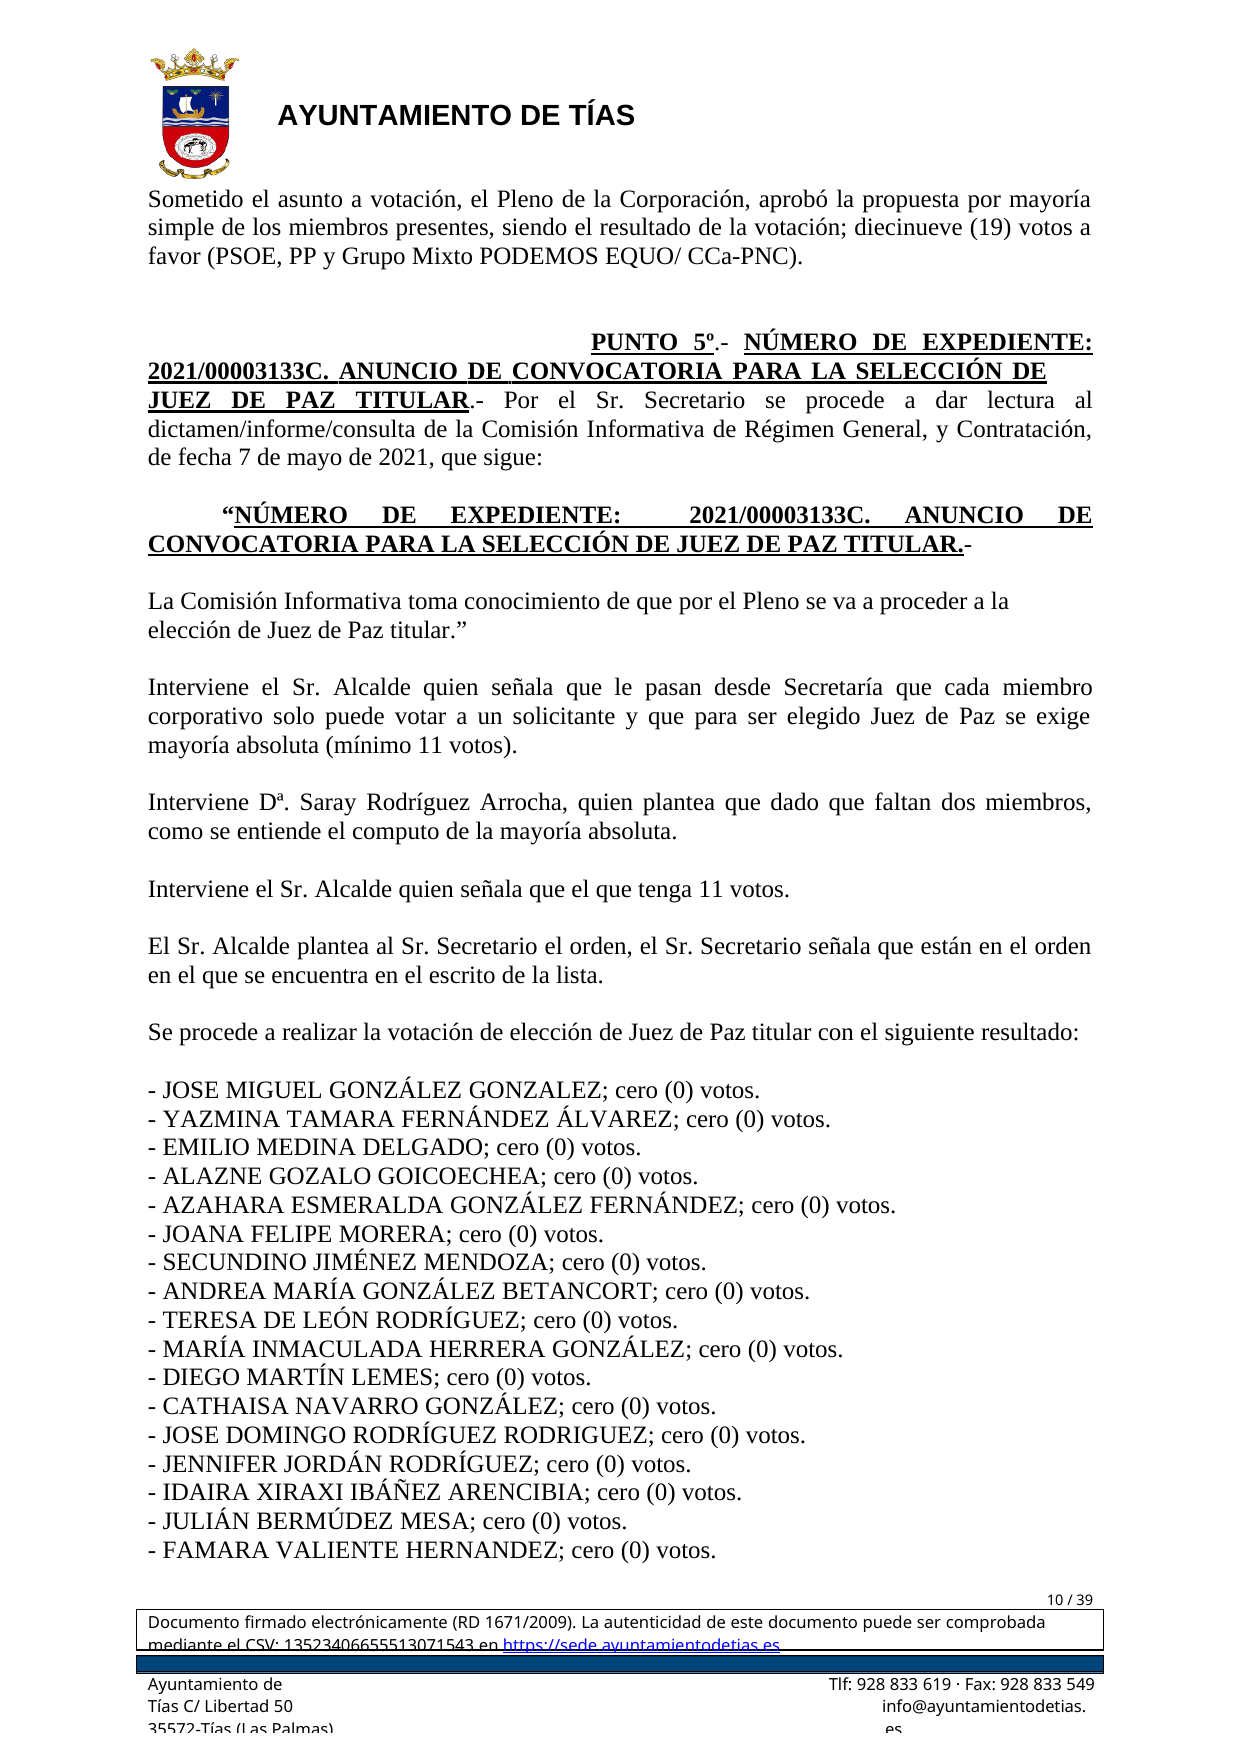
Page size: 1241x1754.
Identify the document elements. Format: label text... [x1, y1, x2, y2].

list MARÍA INMACULADA HERRERA GONZÁLEZ; cero (0) votos. [148, 1334, 1105, 1362]
list AZAHARA ESMERALDA GONZÁLEZ FERNÁNDEZ; cero (0) votos. [148, 1190, 1105, 1219]
text Se procede a realizar la votación de elección de Juez de Paz titular con el siguiente resultado: [148, 1017, 1105, 1046]
text El Sr. Alcalde plantea al Sr. Secretario el orden, el Sr. Secretario señala que están en el orden en el que se encuentra en el escrito de la lista. [148, 931, 1093, 989]
picture [150, 48, 241, 179]
list JENNIFER JORDÁN RODRÍGUEZ; cero (0) votos. [148, 1449, 1105, 1477]
list JOSE DOMINGO RODRÍGUEZ RODRIGUEZ; cero (0) votos. [148, 1420, 1105, 1449]
list YAZMINA TAMARA FERNÁNDEZ ÁLVAREZ; cero (0) votos. [148, 1104, 1105, 1132]
text Interviene Dª. Saray Rodríguez Arrocha, quien plantea que dado que faltan dos miembros, como se entiende el computo de la mayoría absoluta. [148, 787, 1093, 845]
subtitle “NÚMERO DE EXPEDIENTE: 2021/00003133C. ANUNCIO DE CONVOCATORIA PARA LA SELECCIÓN DE JUEZ DE PAZ TITULAR.- [148, 500, 1093, 557]
text Sometido el asunto a votación, el Pleno de la Corporación, aprobó la propuesta por mayoría simple de los miembros presentes, siendo el resultado de la votación; diecinueve (19) votos a favor (PSOE, PP y Grupo Mixto PODEMOS EQUO/ CCa-PNC). [148, 184, 1093, 270]
list IDAIRA XIRAXI IBÁÑEZ ARENCIBIA; cero (0) votos. [148, 1477, 1105, 1506]
text Interviene el Sr. Alcalde quien señala que le pasan desde Secretaría que cada miembro corporativo solo puede votar a un solicitante y que para ser elegido Juez de Paz se exige mayoría absoluta (mínimo 11 votos). [148, 672, 1093, 759]
list EMILIO MEDINA DELGADO; cero (0) votos. [148, 1132, 1105, 1161]
text Interviene el Sr. Alcalde quien señala que el que tenga 11 votos. [148, 874, 1105, 902]
list ANDREA MARÍA GONZÁLEZ BETANCORT; cero (0) votos. [148, 1276, 1105, 1305]
list FAMARA VALIENTE HERNANDEZ; cero (0) votos. [148, 1535, 1105, 1564]
list DIEGO MARTÍN LEMES; cero (0) votos. [148, 1362, 1105, 1391]
text JUEZ DE PAZ TITULAR.- Por el Sr. Secretario se procede a dar lectura al dictamen/informe/consulta de la Comisión Informativa de Régimen General, y Contratación, de fecha 7 de mayo de 2021, que sigue: [148, 385, 1093, 471]
list CATHAISA NAVARRO GONZÁLEZ; cero (0) votos. [148, 1391, 1105, 1420]
subtitle PUNTO 5º.- NÚMERO DE EXPEDIENTE: 2021/00003133C. ANUNCIO DE CONVOCATORIA PARA LA SELECCIÓN DE [148, 327, 1093, 385]
text 10 / 39 [135, 1590, 1093, 1609]
list JOSE MIGUEL GONZÁLEZ GONZALEZ; cero (0) votos. [148, 1075, 1105, 1104]
list JOANA FELIPE MORERA; cero (0) votos. [148, 1219, 1105, 1247]
list TERESA DE LEÓN RODRÍGUEZ; cero (0) votos. [148, 1305, 1105, 1334]
list SECUNDINO JIMÉNEZ MENDOZA; cero (0) votos. [148, 1247, 1105, 1276]
list ALAZNE GOZALO GOICOECHEA; cero (0) votos. [148, 1161, 1105, 1190]
list JULIÁN BERMÚDEZ MESA; cero (0) votos. [148, 1506, 1105, 1535]
text La Comisión Informativa toma conocimiento de que por el Pleno se va a proceder a la elección de Juez de Paz titular.” [148, 586, 1011, 644]
